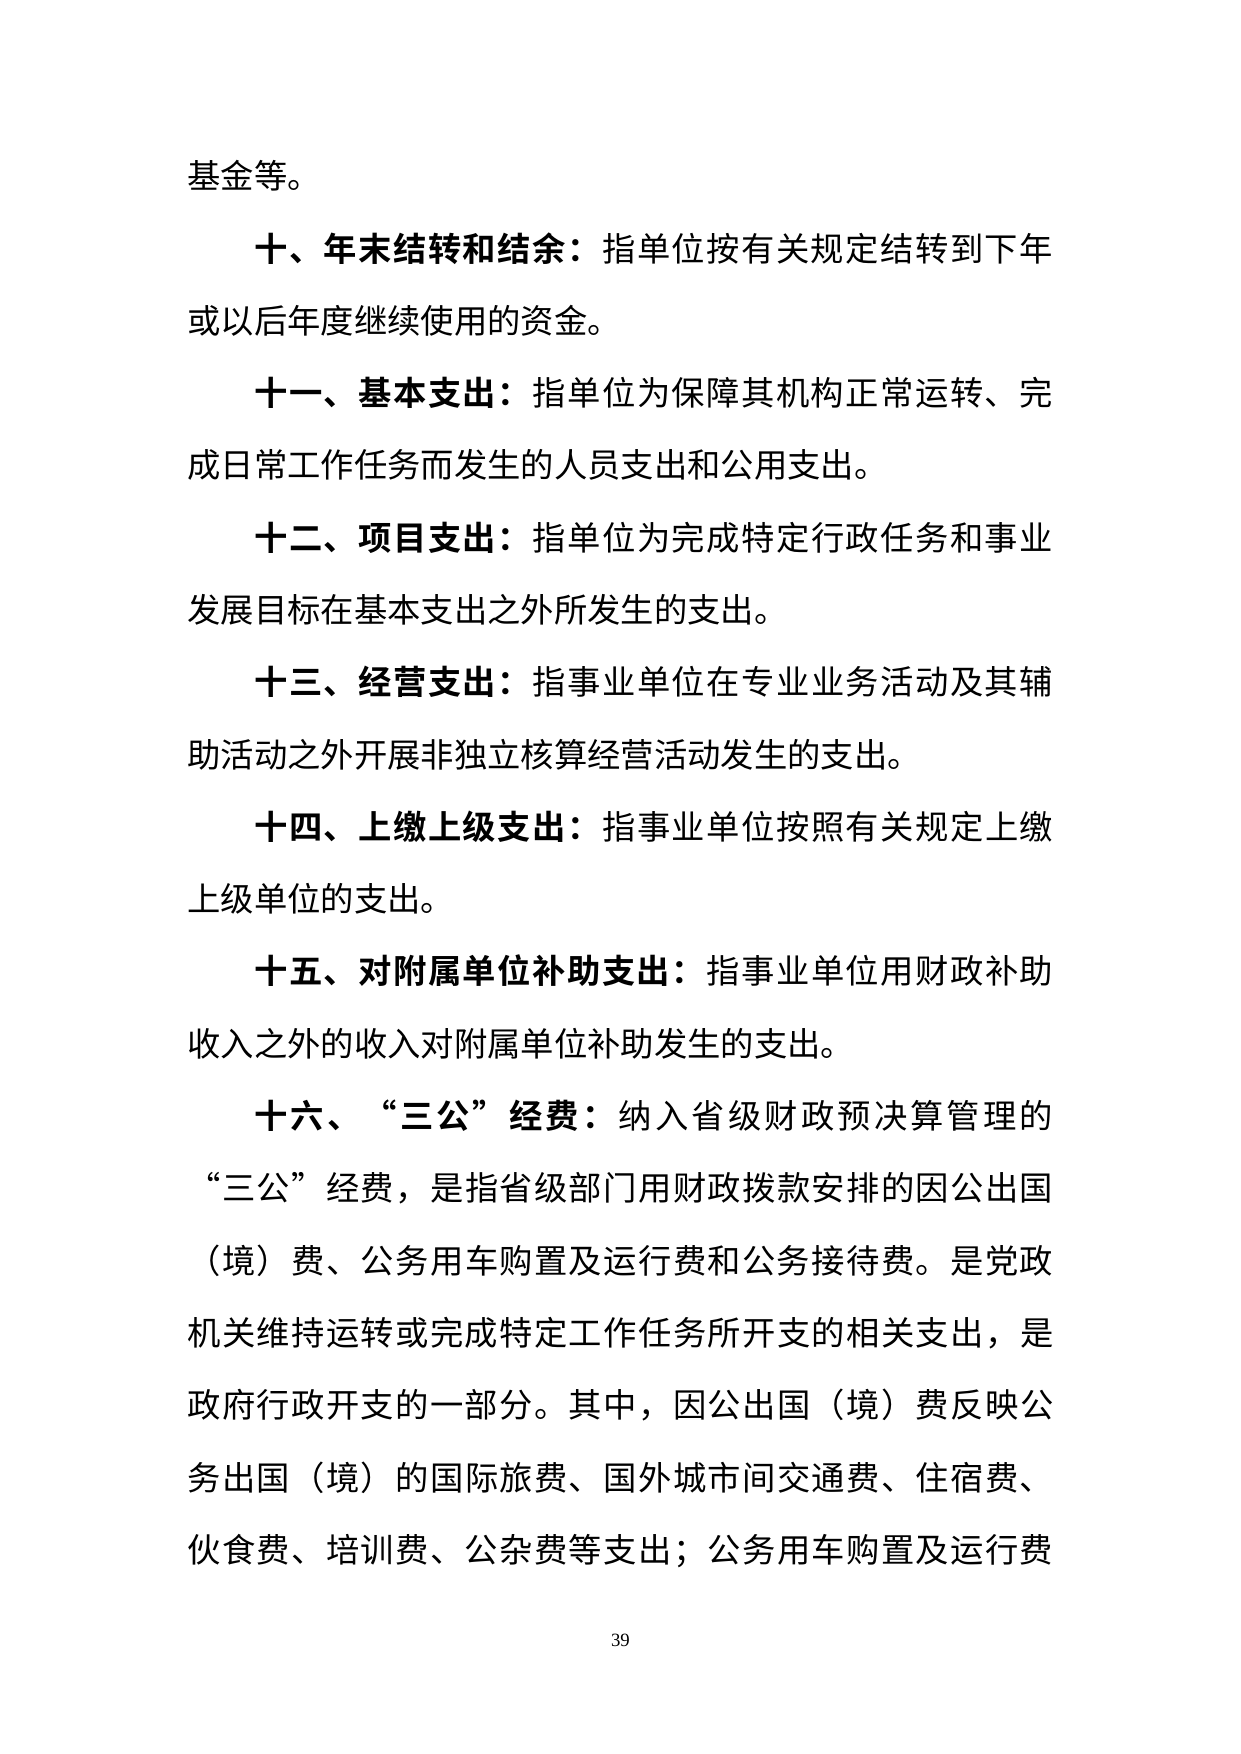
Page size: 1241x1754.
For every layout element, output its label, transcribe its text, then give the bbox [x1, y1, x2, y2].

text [187, 150, 1053, 198]
text 十三、经营支出：指事业单位在专业业务活动及其辅助活动之外开展非独立核算经营活动发生的支出。 [187, 656, 1053, 777]
text 十四、上缴上级支出：指事业单位按照有关规定上缴上级单位的支出。 [187, 801, 1053, 921]
text 十、年末结转和结余：指单位按有关规定结转到下年或以后年度继续使用的资金。 [187, 222, 1053, 343]
text 十五、对附属单位补助支出：指事业单位用财政补助收入之外的收入对附属单位补助发生的支出。 [187, 945, 1053, 1066]
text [187, 1090, 1053, 1572]
text 十一、基本支出：指单位为保障其机构正常运转、完成日常工作任务而发生的人员支出和公用支出。 [187, 367, 1053, 487]
text 十二、项目支出：指单位为完成特定行政任务和事业发展目标在基本支出之外所发生的支出。 [187, 511, 1053, 632]
